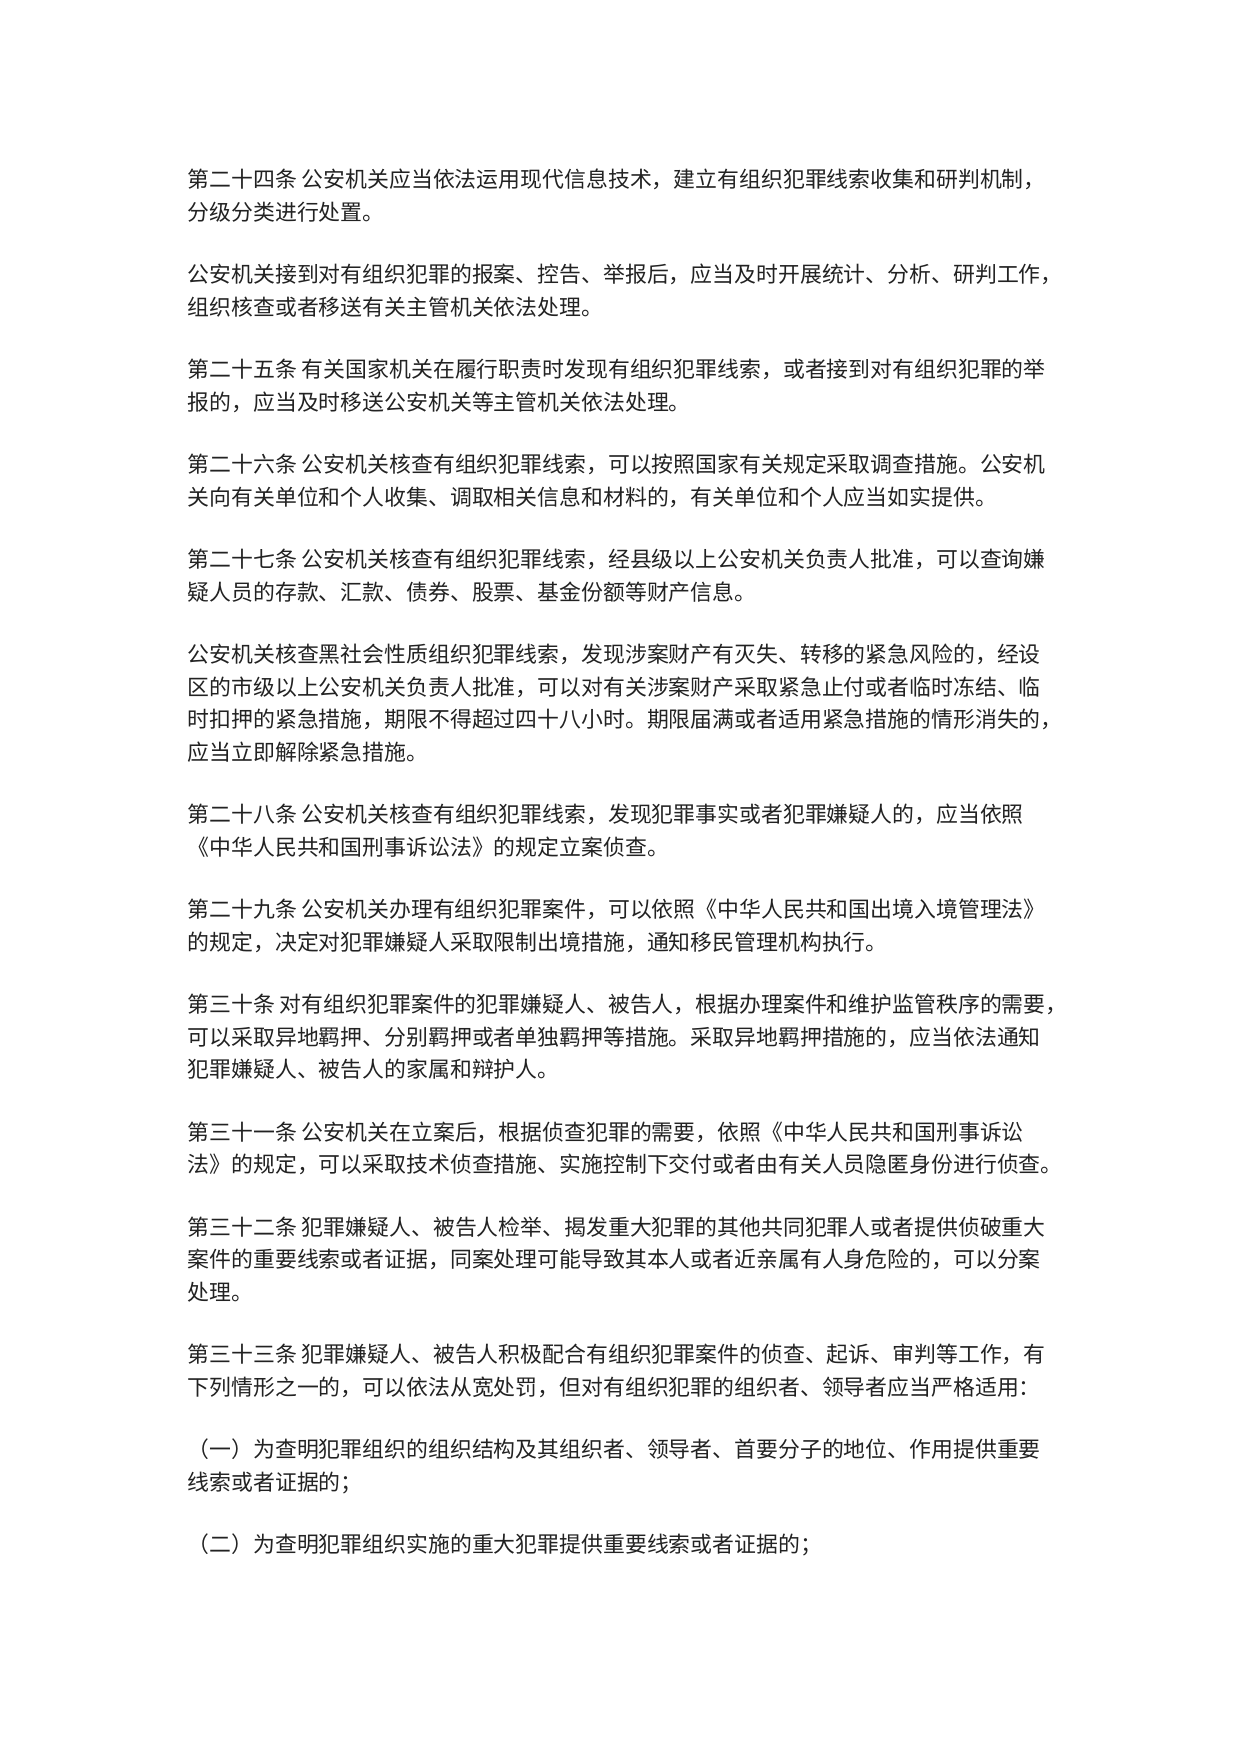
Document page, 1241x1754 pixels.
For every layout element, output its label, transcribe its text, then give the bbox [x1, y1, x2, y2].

text 第二十五条 有关国家机关在履行职责时发现有组织犯罪线索，或者接到对有组织犯罪的举报的，应当及时移送公安机关等主管机关依法处理。 [187, 352, 1053, 417]
text 第二十四条 公安机关应当依法运用现代信息技术，建立有组织犯罪线索收集和研判机制，分级分类进行处置。 [187, 162, 1053, 227]
text 第三十二条 犯罪嫌疑人、被告人检举、揭发重大犯罪的其他共同犯罪人或者提供侦破重大案件的重要线索或者证据，同案处理可能导致其本人或者近亲属有人身危险的，可以分案处理。 [187, 1209, 1053, 1307]
text 第三十条 对有组织犯罪案件的犯罪嫌疑人、被告人，根据办理案件和维护监管秩序的需要，可以采取异地羁押、分别羁押或者单独羁押等措施。采取异地羁押措施的，应当依法通知犯罪嫌疑人、被告人的家属和辩护人。 [187, 987, 1053, 1084]
text 第二十八条 公安机关核查有组织犯罪线索，发现犯罪事实或者犯罪嫌疑人的，应当依照《中华人民共和国刑事诉讼法》的规定立案侦查。 [187, 797, 1053, 862]
text （一）为查明犯罪组织的组织结构及其组织者、领导者、首要分子的地位、作用提供重要线索或者证据的； [187, 1432, 1053, 1497]
text 公安机关接到对有组织犯罪的报案、控告、举报后，应当及时开展统计、分析、研判工作，组织核查或者移送有关主管机关依法处理。 [187, 257, 1053, 322]
text 第二十六条 公安机关核查有组织犯罪线索，可以按照国家有关规定采取调查措施。公安机关向有关单位和个人收集、调取相关信息和材料的，有关单位和个人应当如实提供。 [187, 447, 1053, 512]
text 公安机关核查黑社会性质组织犯罪线索，发现涉案财产有灭失、转移的紧急风险的，经设区的市级以上公安机关负责人批准，可以对有关涉案财产采取紧急止付或者临时冻结、临时扣押的紧急措施，期限不得超过四十八小时。期限届满或者适用紧急措施的情形消失的，应当立即解除紧急措施。 [187, 637, 1053, 767]
text 第三十三条 犯罪嫌疑人、被告人积极配合有组织犯罪案件的侦查、起诉、审判等工作，有下列情形之一的，可以依法从宽处罚，但对有组织犯罪的组织者、领导者应当严格适用： [187, 1337, 1053, 1402]
text 第二十九条 公安机关办理有组织犯罪案件，可以依照《中华人民共和国出境入境管理法》的规定，决定对犯罪嫌疑人采取限制出境措施，通知移民管理机构执行。 [187, 892, 1053, 957]
text 第三十一条 公安机关在立案后，根据侦查犯罪的需要，依照《中华人民共和国刑事诉讼法》的规定，可以采取技术侦查措施、实施控制下交付或者由有关人员隐匿身份进行侦查。 [187, 1114, 1053, 1179]
text 第二十七条 公安机关核查有组织犯罪线索，经县级以上公安机关负责人批准，可以查询嫌疑人员的存款、汇款、债券、股票、基金份额等财产信息。 [187, 542, 1053, 607]
text （二）为查明犯罪组织实施的重大犯罪提供重要线索或者证据的； [187, 1527, 1053, 1559]
